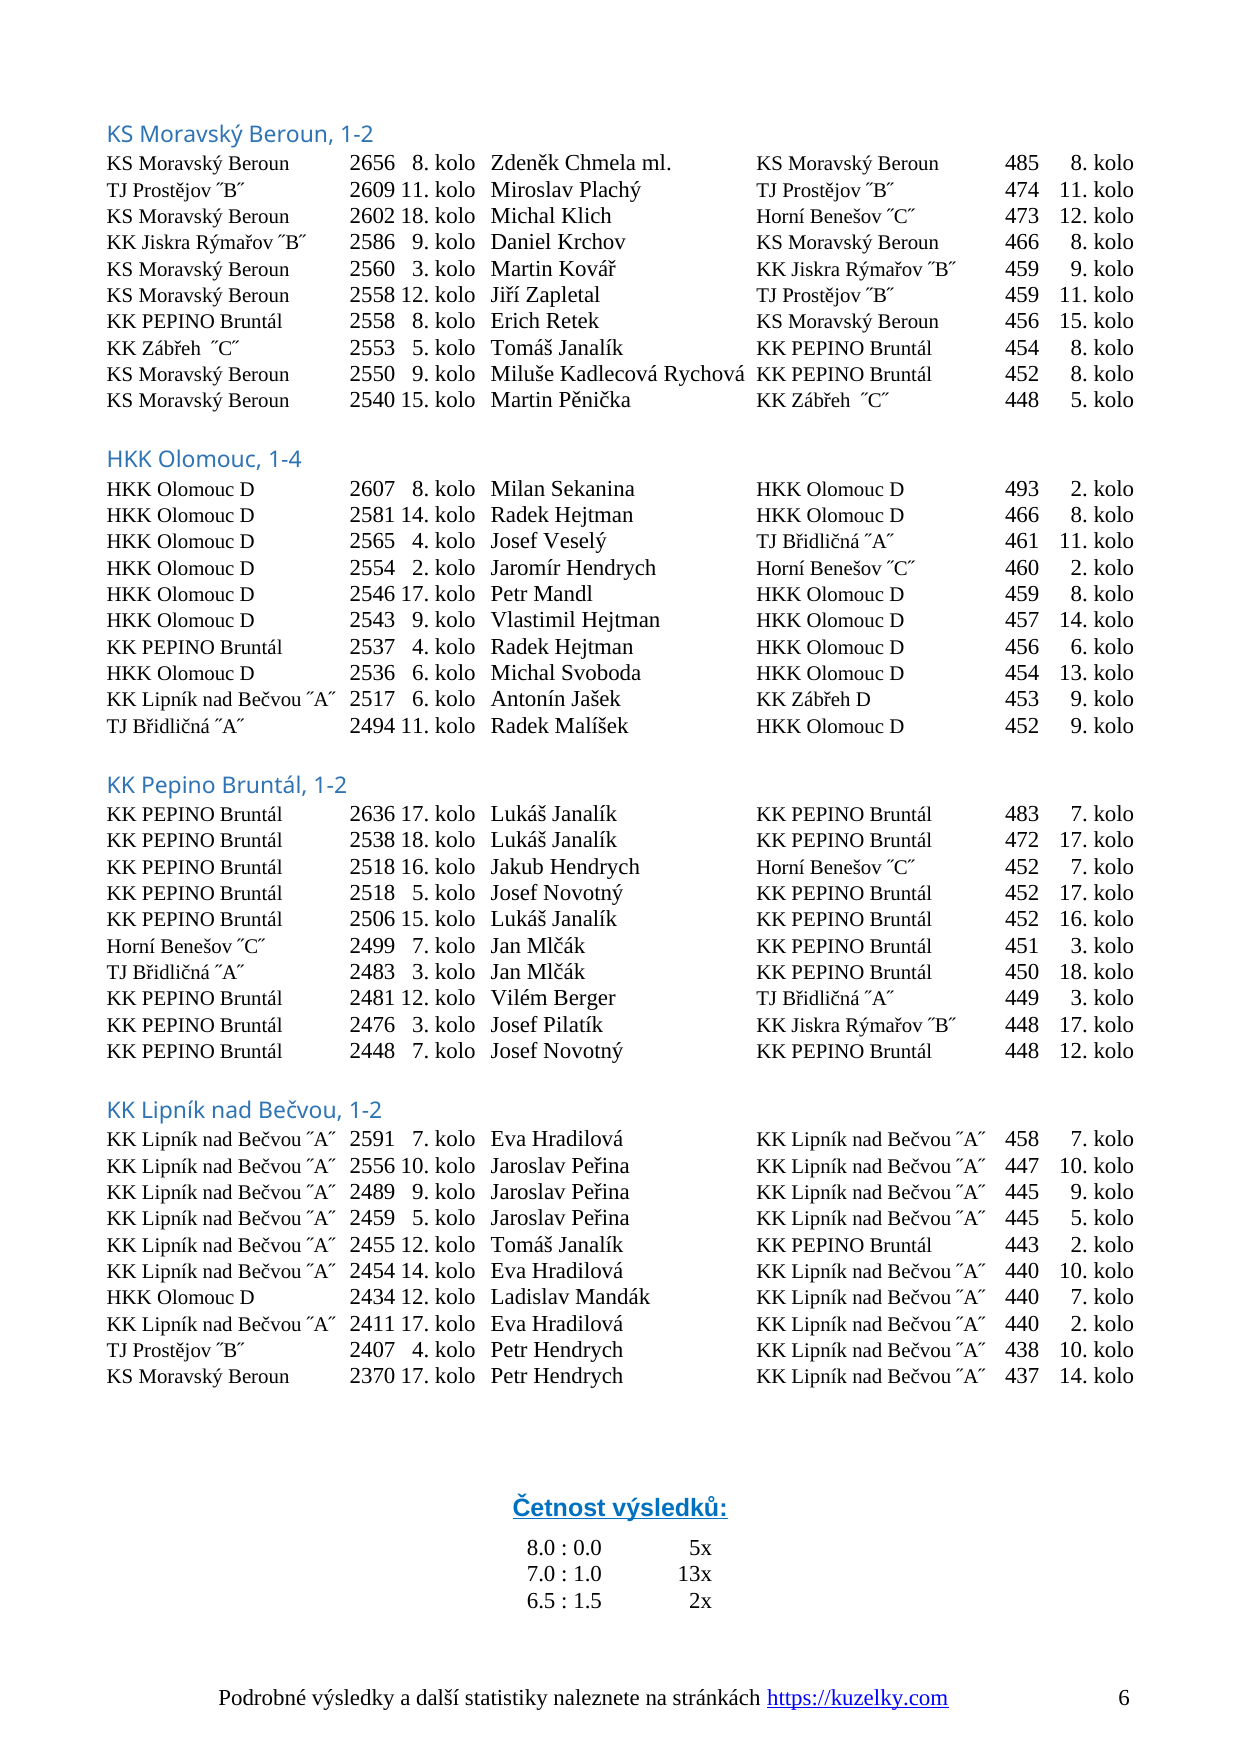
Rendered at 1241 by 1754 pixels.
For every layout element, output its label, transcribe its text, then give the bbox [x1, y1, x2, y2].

text 7.0 : 1.0 13x [106, 1561, 1134, 1587]
text KS Moravský Beroun 2550 9. kolo Miluše Kadlecová Rychová KK PEPINO Bruntál 452 8. kolo [106, 360, 1134, 387]
text HKK Olomouc D 2536 6. kolo Michal Svoboda HKK Olomouc D 454 13. kolo [106, 659, 1134, 686]
text HKK Olomouc D 2565 4. kolo Josef Veselý TJ Břidličná ˝A˝ 461 11. kolo [106, 527, 1134, 554]
text KK PEPINO Bruntál 2518 16. kolo Jakub Hendrych Horní Benešov ˝C˝ 452 7. kolo [106, 853, 1134, 879]
text TJ Prostějov ˝B˝ 2609 11. kolo Miroslav Plachý TJ Prostějov ˝B˝ 474 11. kolo [106, 176, 1134, 202]
text KS Moravský Beroun 2602 18. kolo Michal Klich Horní Benešov ˝C˝ 473 12. kolo [106, 202, 1134, 228]
text KK Lipník nad Bečvou ˝A˝ 2556 10. kolo Jaroslav Peřina KK Lipník nad Bečvou ˝A˝ 447 10. kolo [106, 1152, 1134, 1178]
text KK Lipník nad Bečvou ˝A˝ 2517 6. kolo Antonín Jašek KK Zábřeh D 453 9. kolo [106, 686, 1134, 712]
text KK PEPINO Bruntál 2518 5. kolo Josef Novotný KK PEPINO Bruntál 452 17. kolo [106, 879, 1134, 905]
text HKK Olomouc D 2607 8. kolo Milan Sekanina HKK Olomouc D 493 2. kolo [106, 475, 1134, 501]
text Horní Benešov ˝C˝ 2499 7. kolo Jan Mlčák KK PEPINO Bruntál 451 3. kolo [106, 932, 1134, 958]
text KK PEPINO Bruntál 2448 7. kolo Josef Novotný KK PEPINO Bruntál 448 12. kolo [106, 1037, 1134, 1063]
text Četnost výsledků: [94, 1493, 1145, 1522]
text HKK Olomouc D 2554 2. kolo Jaromír Hendrych Horní Benešov ˝C˝ 460 2. kolo [106, 554, 1134, 580]
subtitle KS Moravský Beroun, 1-2 [106, 118, 1134, 149]
text KK Lipník nad Bečvou ˝A˝ 2591 7. kolo Eva Hradilová KK Lipník nad Bečvou ˝A˝ 458 7. kolo [106, 1125, 1134, 1152]
text KK PEPINO Bruntál 2476 3. kolo Josef Pilatík KK Jiskra Rýmařov ˝B˝ 448 17. kolo [106, 1011, 1134, 1037]
text KS Moravský Beroun 2558 12. kolo Jiří Zapletal TJ Prostějov ˝B˝ 459 11. kolo [106, 281, 1134, 307]
text KK PEPINO Bruntál 2538 18. kolo Lukáš Janalík KK PEPINO Bruntál 472 17. kolo [106, 826, 1134, 853]
subtitle HKK Olomouc, 1-4 [106, 443, 1134, 475]
text KK Lipník nad Bečvou ˝A˝ 2489 9. kolo Jaroslav Peřina KK Lipník nad Bečvou ˝A˝ 445 9. kolo [106, 1178, 1134, 1204]
text KK PEPINO Bruntál 2481 12. kolo Vilém Berger TJ Břidličná ˝A˝ 449 3. kolo [106, 984, 1134, 1011]
text HKK Olomouc D 2546 17. kolo Petr Mandl HKK Olomouc D 459 8. kolo [106, 580, 1134, 606]
text KS Moravský Beroun 2656 8. kolo Zdeněk Chmela ml. KS Moravský Beroun 485 8. kolo [106, 149, 1134, 176]
text KS Moravský Beroun 2560 3. kolo Martin Kovář KK Jiskra Rýmařov ˝B˝ 459 9. kolo [106, 255, 1134, 281]
text HKK Olomouc D 2543 9. kolo Vlastimil Hejtman HKK Olomouc D 457 14. kolo [106, 606, 1134, 633]
text KK Jiskra Rýmařov ˝B˝ 2586 9. kolo Daniel Krchov KS Moravský Beroun 466 8. kolo [106, 228, 1134, 255]
text 8.0 : 0.0 5x [106, 1534, 1134, 1561]
text KK PEPINO Bruntál 2537 4. kolo Radek Hejtman HKK Olomouc D 456 6. kolo [106, 633, 1134, 659]
text KK PEPINO Bruntál 2506 15. kolo Lukáš Janalík KK PEPINO Bruntál 452 16. kolo [106, 905, 1134, 932]
text KK Zábřeh ˝C˝ 2553 5. kolo Tomáš Janalík KK PEPINO Bruntál 454 8. kolo [106, 334, 1134, 360]
text KK PEPINO Bruntál 2636 17. kolo Lukáš Janalík KK PEPINO Bruntál 483 7. kolo [106, 800, 1134, 826]
subtitle KK Pepino Bruntál, 1-2 [106, 769, 1134, 800]
text TJ Břidličná ˝A˝ 2483 3. kolo Jan Mlčák KK PEPINO Bruntál 450 18. kolo [106, 958, 1134, 984]
text TJ Prostějov ˝B˝ 2407 4. kolo Petr Hendrych KK Lipník nad Bečvou ˝A˝ 438 10. kolo [106, 1336, 1134, 1362]
text KS Moravský Beroun 2540 15. kolo Martin Pěnička KK Zábřeh ˝C˝ 448 5. kolo [106, 387, 1134, 413]
text KS Moravský Beroun 2370 17. kolo Petr Hendrych KK Lipník nad Bečvou ˝A˝ 437 14. kolo [106, 1362, 1134, 1389]
text TJ Břidličná ˝A˝ 2494 11. kolo Radek Malíšek HKK Olomouc D 452 9. kolo [106, 712, 1134, 738]
text 6.5 : 1.5 2x [106, 1587, 1134, 1613]
text KK Lipník nad Bečvou ˝A˝ 2411 17. kolo Eva Hradilová KK Lipník nad Bečvou ˝A˝ 440 2. kolo [106, 1310, 1134, 1336]
text KK Lipník nad Bečvou ˝A˝ 2459 5. kolo Jaroslav Peřina KK Lipník nad Bečvou ˝A˝ 445 5. kolo [106, 1204, 1134, 1231]
subtitle KK Lipník nad Bečvou, 1-2 [106, 1094, 1134, 1125]
text HKK Olomouc D 2434 12. kolo Ladislav Mandák KK Lipník nad Bečvou ˝A˝ 440 7. kolo [106, 1283, 1134, 1310]
text KK Lipník nad Bečvou ˝A˝ 2454 14. kolo Eva Hradilová KK Lipník nad Bečvou ˝A˝ 440 10. kolo [106, 1257, 1134, 1283]
text HKK Olomouc D 2581 14. kolo Radek Hejtman HKK Olomouc D 466 8. kolo [106, 501, 1134, 527]
text KK Lipník nad Bečvou ˝A˝ 2455 12. kolo Tomáš Janalík KK PEPINO Bruntál 443 2. kolo [106, 1231, 1134, 1257]
text KK PEPINO Bruntál 2558 8. kolo Erich Retek KS Moravský Beroun 456 15. kolo [106, 307, 1134, 334]
